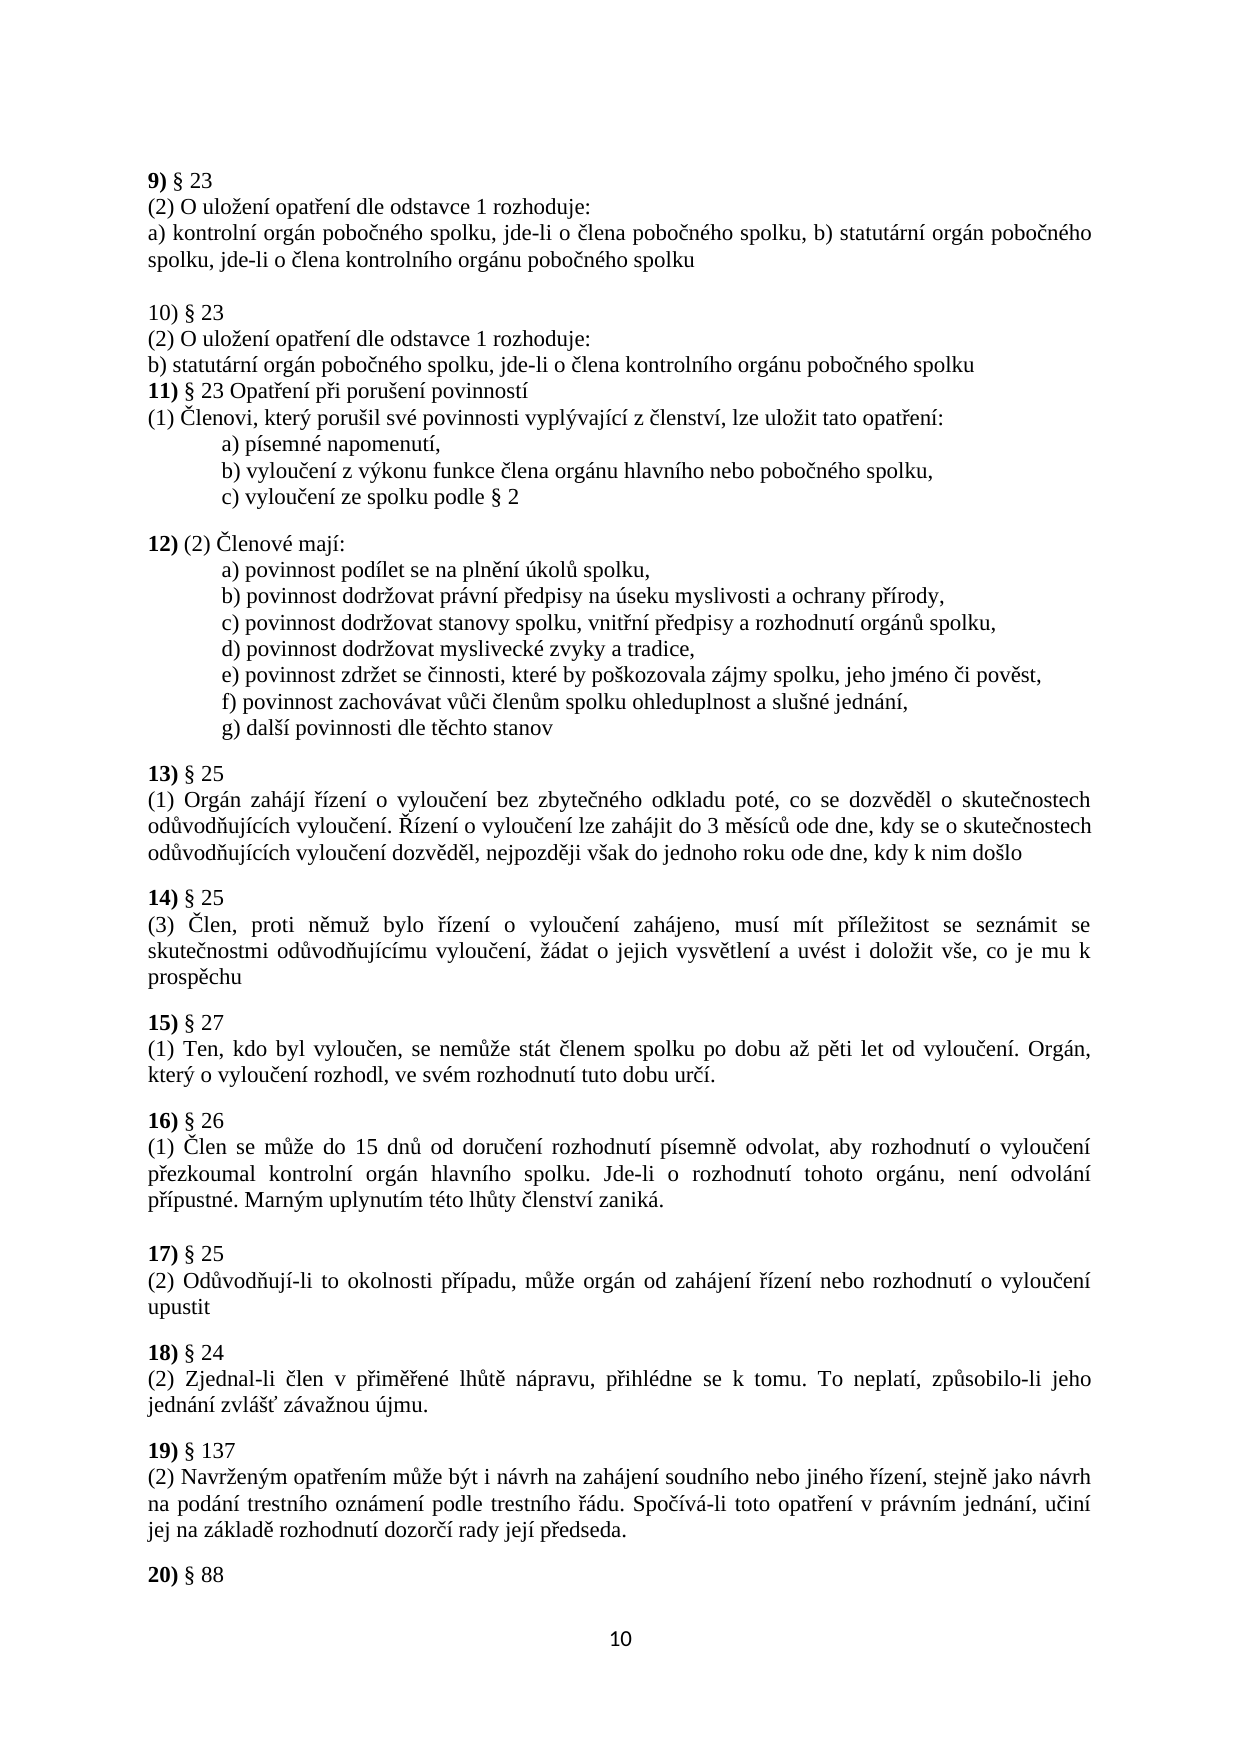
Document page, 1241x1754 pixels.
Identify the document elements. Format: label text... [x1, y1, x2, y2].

text (1) Člen se může do 15 dnů od doručení rozhodnutí písemně odvolat, aby rozhodnutí o vyloučení přezkoumal kontrolní orgán hlavního spolku. Jde-li o rozhodnutí tohoto orgánu, není odvolání přípustné. Marným uplynutím této lhůty členství zaniká. [148, 1133, 1093, 1212]
text 17) § 25 [148, 1241, 1093, 1267]
text 19) § 137 [148, 1437, 1093, 1463]
text 11) § 23 Opatření při porušení povinností [148, 378, 1093, 404]
text c) vyloučení ze spolku podle § 2 [148, 483, 1093, 509]
text d) povinnost dodržovat myslivecké zvyky a tradice, [221, 635, 1093, 661]
text (2) Zjednal-li člen v přiměřené lhůtě nápravu, přihlédne se k tomu. To neplatí, způsobilo-li jeho jednání zvlášť závažnou újmu. [148, 1365, 1093, 1418]
text (2) O uložení opatření dle odstavce 1 rozhoduje: [148, 193, 1093, 219]
text e) povinnost zdržet se činnosti, které by poškozovala zájmy spolku, jeho jméno či pověst, [221, 661, 1093, 688]
text g) další povinnosti dle těchto stanov [221, 714, 1093, 741]
text 9) § 23 [148, 167, 1093, 193]
text (1) Ten, kdo byl vyloučen, se nemůže stát členem spolku po dobu až pěti let od vyloučení. Orgán, který o vyloučení rozhodl, ve svém rozhodnutí tuto dobu určí. [148, 1035, 1093, 1088]
text (2) Odůvodňují-li to okolnosti případu, může orgán od zahájení řízení nebo rozhodnutí o vyloučení upustit [148, 1267, 1093, 1319]
text f) povinnost zachovávat vůči členům spolku ohleduplnost a slušné jednání, [221, 688, 1093, 714]
text a) kontrolní orgán pobočného spolku, jde-li o člena pobočného spolku, b) statutární orgán pobočného spolku, jde-li o člena kontrolního orgánu pobočného spolku [148, 219, 1093, 272]
text (1) Členovi, který porušil své povinnosti vyplývající z členství, lze uložit tato opatření: [148, 404, 1093, 430]
text (3) Člen, proti němuž bylo řízení o vyloučení zahájeno, musí mít příležitost se seznámit se skutečnostmi odůvodňujícímu vyloučení, žádat o jejich vysvětlení a uvést i doložit vše, co je mu k prospěchu [148, 911, 1093, 990]
text 14) § 25 [148, 884, 1093, 911]
text (2) Navrženým opatřením může být i návrh na zahájení soudního nebo jiného řízení, stejně jako návrh na podání trestního oznámení podle trestního řádu. Spočívá-li toto opatření v právním jednání, učiní jej na základě rozhodnutí dozorčí rady její předseda. [148, 1463, 1093, 1542]
text (1) Orgán zahájí řízení o vyloučení bez zbytečného odkladu poté, co se dozvěděl o skutečnostech odůvodňujících vyloučení. Řízení o vyloučení lze zahájit do 3 měsíců ode dne, kdy se o skutečnostech odůvodňujících vyloučení dozvěděl, nejpozději však do jednoho roku ode dne, kdy k nim došlo [148, 786, 1093, 865]
text b) vyloučení z výkonu funkce člena orgánu hlavního nebo pobočného spolku, [148, 457, 1093, 483]
text 16) § 26 [148, 1107, 1093, 1133]
text b) povinnost dodržovat právní předpisy na úseku myslivosti a ochrany přírody, [221, 582, 1093, 609]
text (2) O uložení opatření dle odstavce 1 rozhoduje: [148, 325, 1093, 351]
text 18) § 24 [148, 1339, 1093, 1365]
text 12) (2) Členové mají: [148, 530, 1093, 556]
text 15) § 27 [148, 1009, 1093, 1035]
text a) povinnost podílet se na plnění úkolů spolku, [148, 556, 1093, 582]
text b) statutární orgán pobočného spolku, jde-li o člena kontrolního orgánu pobočného spolku [148, 351, 1093, 378]
text c) povinnost dodržovat stanovy spolku, vnitřní předpisy a rozhodnutí orgánů spolku, [221, 609, 1093, 635]
text 13) § 25 [148, 760, 1093, 786]
text a) písemné napomenutí, [148, 430, 1093, 457]
text 10) § 23 [148, 298, 1093, 325]
text 20) § 88 [148, 1562, 1093, 1588]
